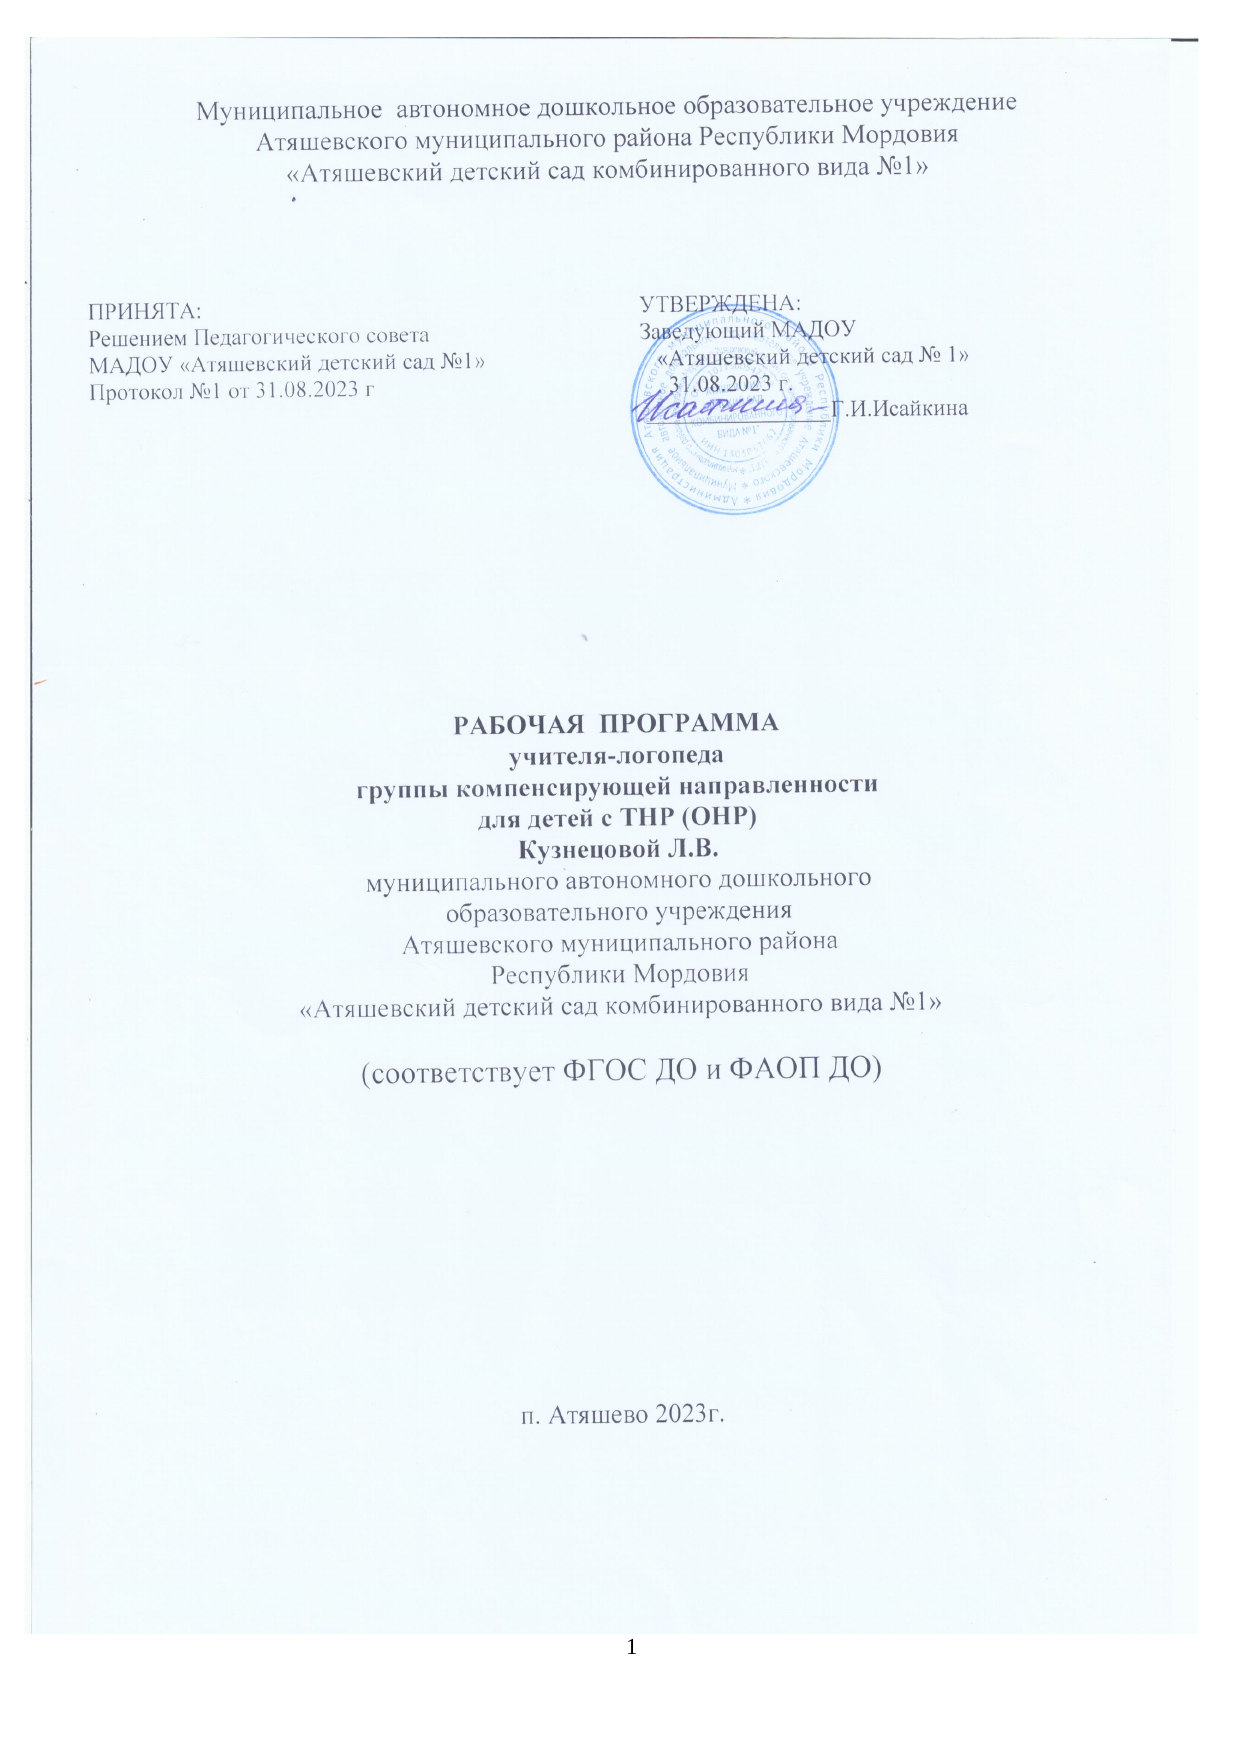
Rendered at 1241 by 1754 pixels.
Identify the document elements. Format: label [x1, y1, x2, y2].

picture [24, 37, 1199, 1634]
